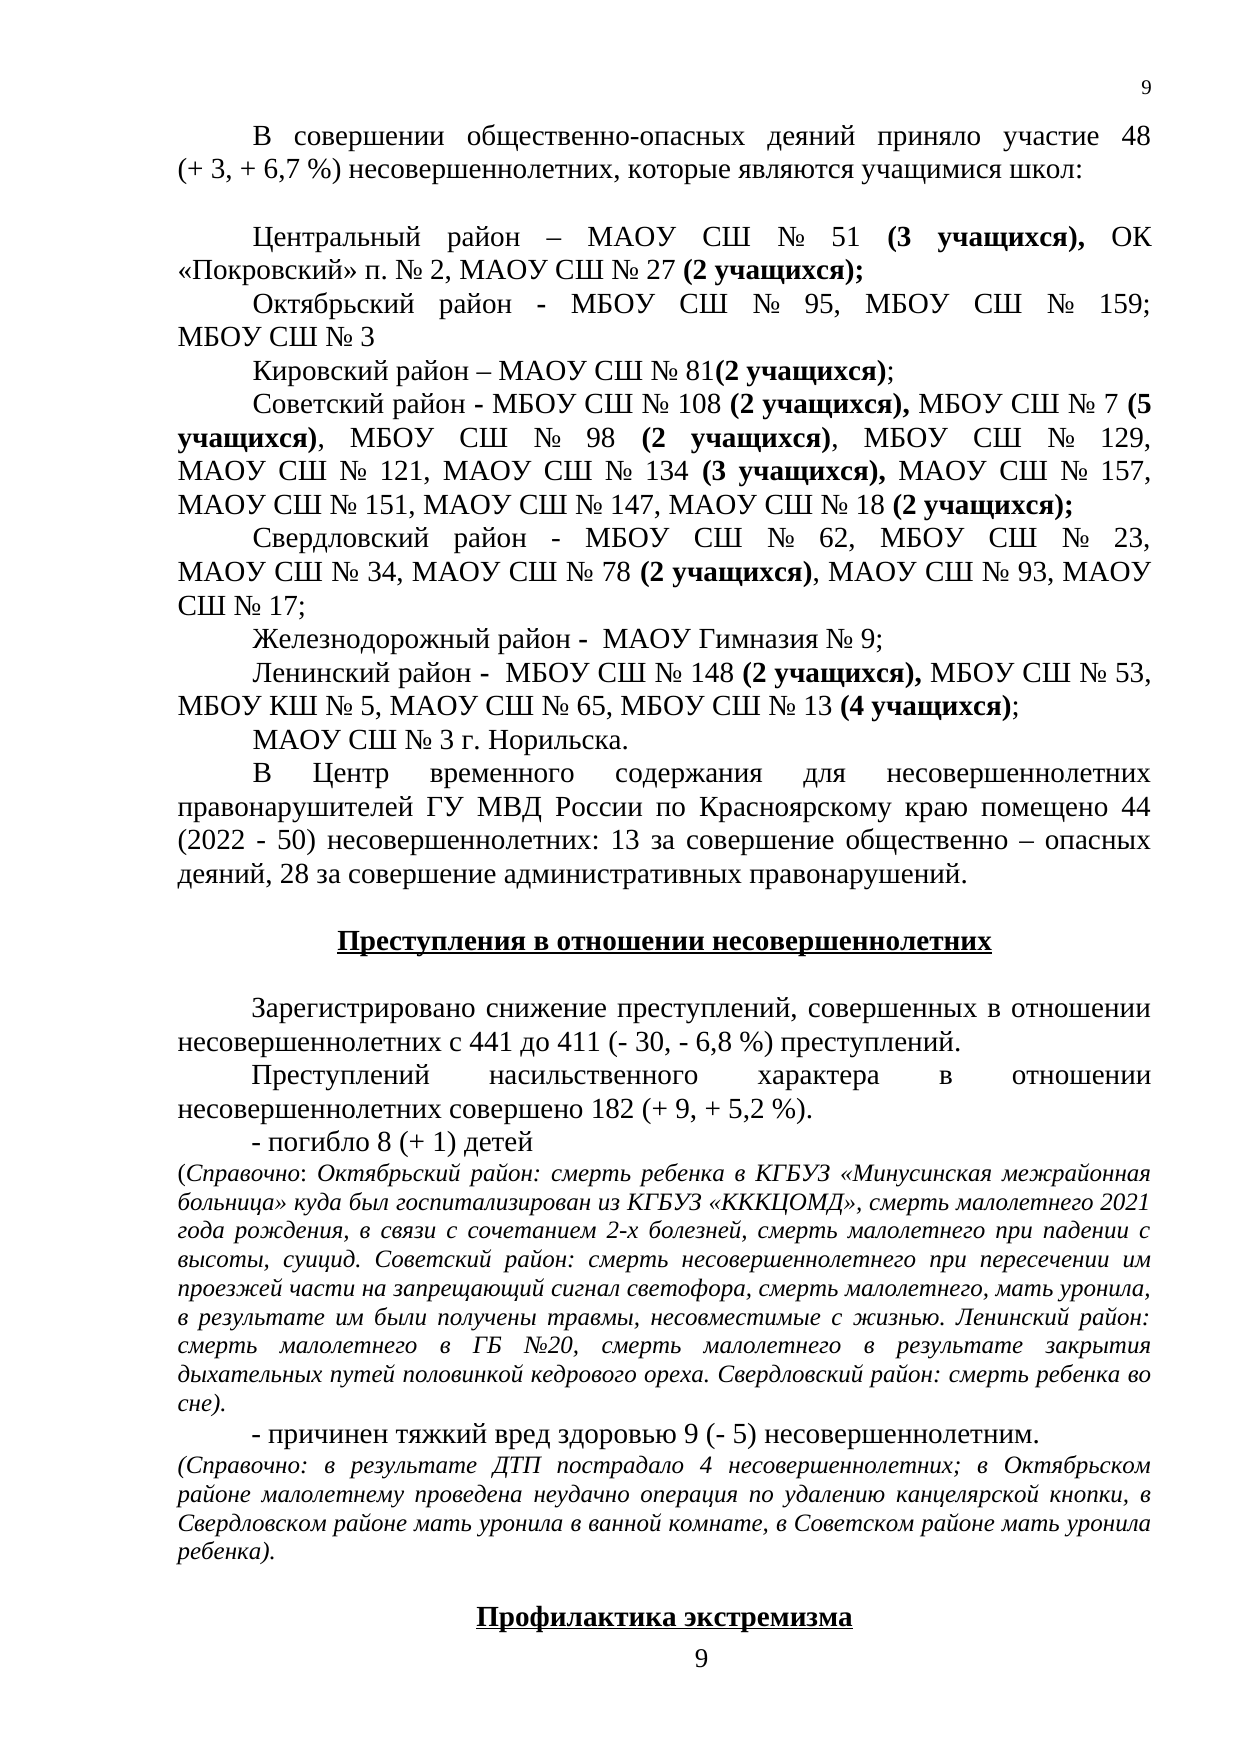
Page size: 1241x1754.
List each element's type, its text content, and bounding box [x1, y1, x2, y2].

text Железнодорожный район - МАОУ Гимназия № 9; [177, 621, 1152, 655]
text Кировский район – МАОУ СШ № 81(2 учащихся); [177, 353, 1152, 386]
text Советский район - МБОУ СШ № 108 (2 учащихся), МБОУ СШ № 7 (5 учащихся), МБОУ СШ № 98 (2 учащихся), МБОУ СШ № 129, МАОУ СШ № 121, МАОУ СШ № 134 (3 учащихся), МАОУ СШ № 157, МАОУ СШ № 151, МАОУ СШ № 147, МАОУ СШ № 18 (2 учащихся); [177, 386, 1152, 521]
text Ленинский район - МБОУ СШ № 148 (2 учащихся), МБОУ СШ № 53, МБОУ КШ № 5, МАОУ СШ № 65, МБОУ СШ № 13 (4 учащихся); [177, 655, 1152, 722]
text МАОУ СШ № 3 г. Норильска. [177, 722, 1152, 755]
text (Справочно: в результате ДТП пострадало 4 несовершеннолетних; в Октябрьском районе малолетнему проведена неудачно операция по удалению канцелярской кнопки, в Свердловском районе мать уронила в ванной комнате, в Советском районе мать уронила ребенка). [177, 1450, 1152, 1565]
text Свердловский район - МБОУ СШ № 62, МБОУ СШ № 23, МАОУ СШ № 34, МАОУ СШ № 78 (2 учащихся), МАОУ СШ № 93, МАОУ СШ № 17; [177, 521, 1152, 621]
text - причинен тяжкий вред здоровью 9 (- 5) несовершеннолетним. [177, 1417, 1152, 1450]
text Октябрьский район - МБОУ СШ № 95, МБОУ СШ № 159; МБОУ СШ № 3 [177, 286, 1152, 353]
text Центральный район – МАОУ СШ № 51 (3 учащихся), ОК «Покровский» п. № 2, МАОУ СШ № 27 (2 учащихся); [177, 219, 1152, 286]
text Преступления в отношении несовершеннолетних [177, 923, 1152, 957]
text Профилактика экстремизма [177, 1599, 1152, 1632]
text (Справочно: Октябрьский район: смерть ребенка в КГБУЗ «Минусинская межрайонная больница» куда был госпитализирован из КГБУЗ «КККЦОМД», смерть малолетнего 2021 года рождения, в связи с сочетанием 2-х болезней, смерть малолетнего при падении с высоты, суицид. Советский район: смерть несовершеннолетнего при пересечении им проезжей части на запрещающий сигнал светофора, смерть малолетнего, мать уронила, в результате им были получены травмы, несовместимые с жизнью. Ленинский район: смерть малолетнего в ГБ №20, смерть малолетнего в результате закрытия дыхательных путей половинкой кедрового ореха. Свердловский район: смерть ребенка во сне). [177, 1158, 1152, 1417]
text В Центр временного содержания для несовершеннолетних правонарушителей ГУ МВД России по Красноярскому краю помещено 44 (2022 - 50) несовершеннолетних: 13 за совершение общественно – опасных деяний, 28 за совершение административных правонарушений. [177, 755, 1152, 889]
text Преступлений насильственного характера в отношении несовершеннолетних совершено 182 (+ 9, + 5,2 %). [177, 1057, 1152, 1124]
text - погибло 8 (+ 1) детей [177, 1124, 1152, 1158]
text В совершении общественно-опасных деяний приняло участие 48 (+ 3, + 6,7 %) несовершеннолетних, которые являются учащимися школ: [177, 118, 1152, 185]
text Зарегистрировано снижение преступлений, совершенных в отношении несовершеннолетних с 441 до 411 (- 30, - 6,8 %) преступлений. [177, 990, 1152, 1057]
